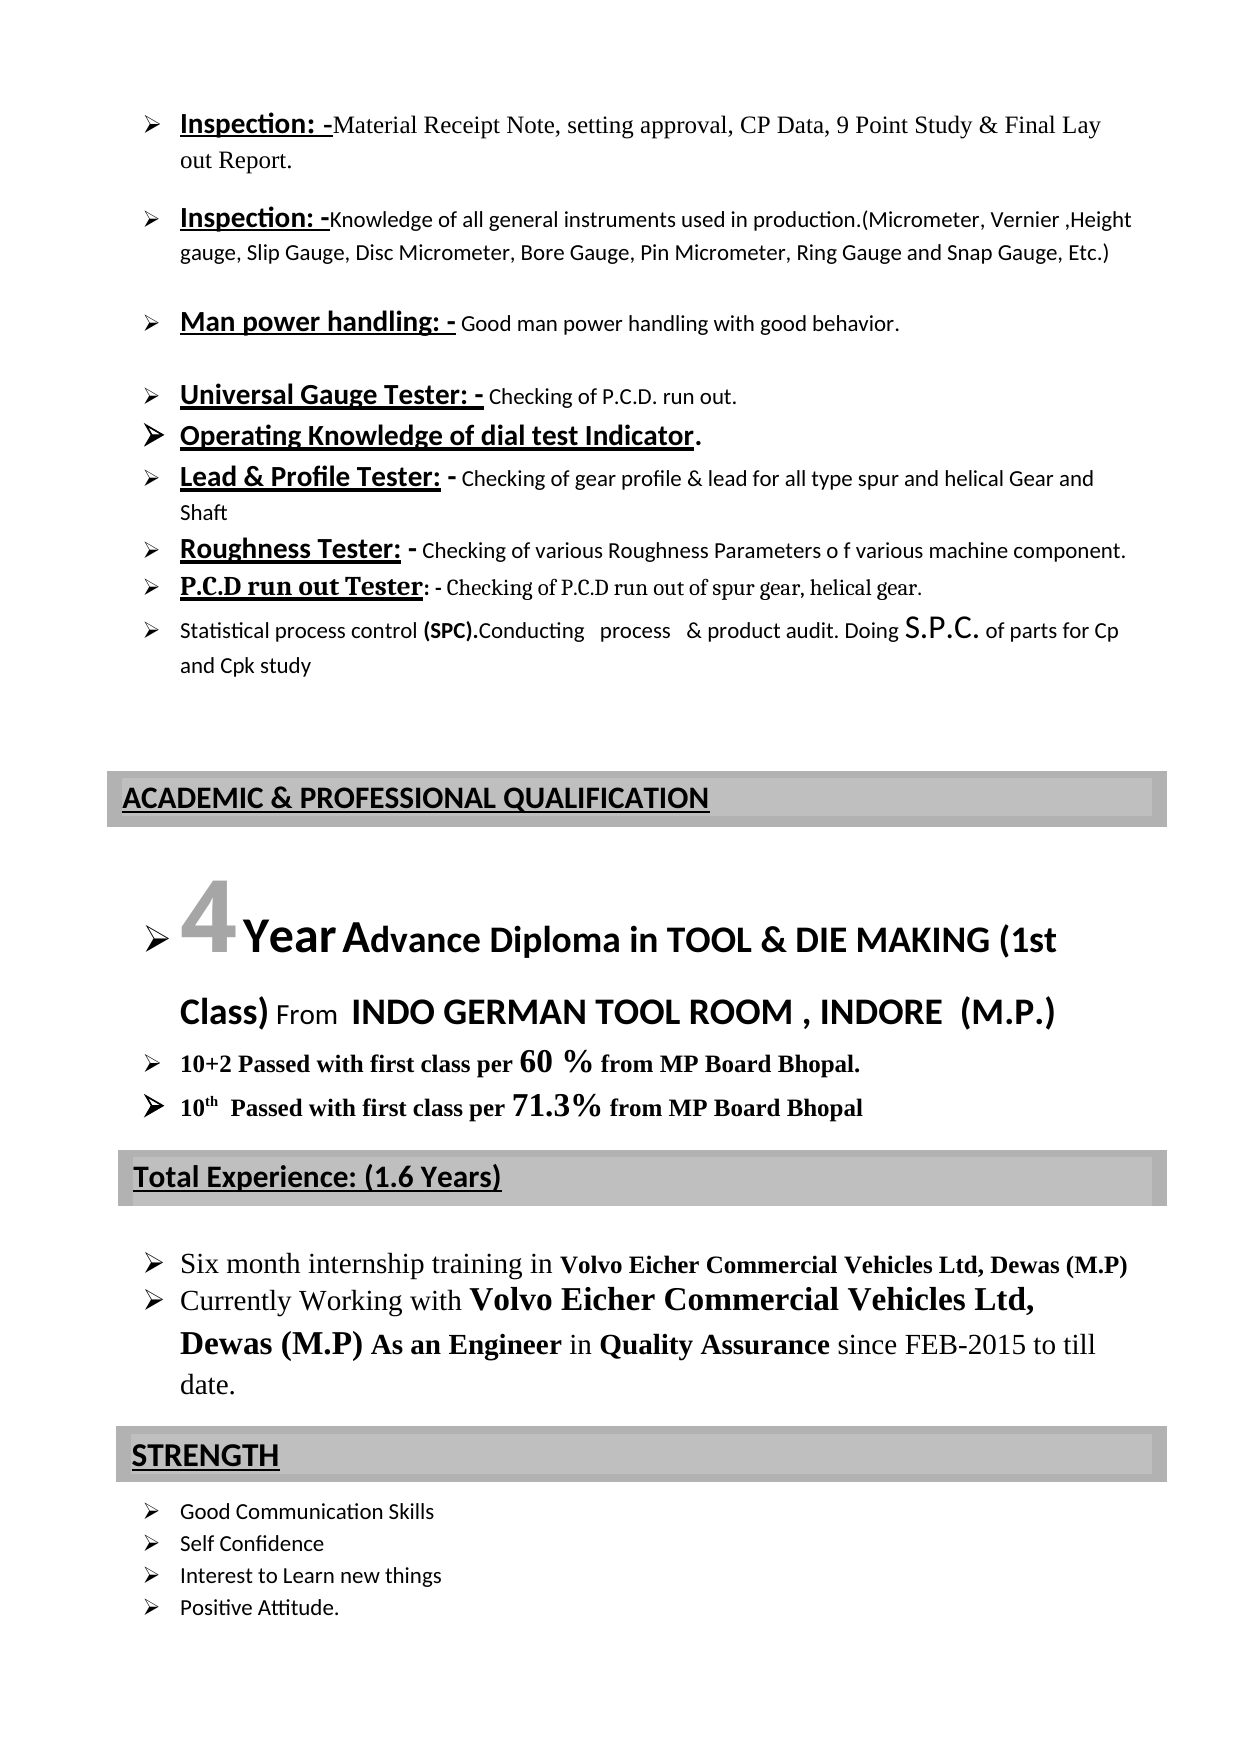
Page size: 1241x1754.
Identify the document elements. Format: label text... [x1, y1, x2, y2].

list Universal Gauge Tester: - Checking of P.C.D. run out. [142, 376, 1135, 412]
list P.C.D run out Tester: - Checking of P.C.D run out of spur gear, helical gear. [142, 571, 1135, 602]
list Positive Attitude. [142, 1593, 1135, 1622]
list 10th Passed with first class per 71.3% from MP Board Bhopal [142, 1085, 1135, 1123]
list Statistical process control (SPC).Conducting process & product audit. Doing S.P.C. of parts for Cp and Cpk study [142, 607, 1135, 679]
list 10+2 Passed with first class per 60 % from MP Board Bhopal. [142, 1041, 1135, 1079]
list Operating Knowledge of dial test Indicator. [142, 417, 1135, 453]
list Good Communication Skills [142, 1497, 1135, 1525]
list 4 Year Advance Diploma in TOOL & DIE MAKING (1st Class) From INDO GERMAN TOOL ROOM , INDORE (M.P.) [142, 845, 1135, 1034]
list Lead & Profile Tester: - Checking of gear profile & lead for all type spur and helical Gear and Shaft [142, 458, 1135, 526]
list Inspection: -Knowledge of all general instruments used in production.(Micrometer, Vernier ,Height gauge, Slip Gauge, Disc Micrometer, Bore Gauge, Pin Micrometer, Ring Gauge and Snap Gauge, Etc.) [142, 199, 1135, 267]
list Self Confidence [142, 1529, 1135, 1557]
list Interest to Learn new things [142, 1561, 1135, 1589]
list Roughness Tester: - Checking of various Roughness Parameters o f various machine component. [142, 530, 1135, 566]
list Currently Working with Volvo Eicher Commercial Vehicles Ltd, Dewas (M.P) As an Engineer in Quality Assurance since FEB-2015 to till date. [142, 1279, 1135, 1400]
list Six month internship training in Volvo Eicher Commercial Vehicles Ltd, Dewas (M.P) [142, 1246, 1135, 1279]
list Man power handling: - Good man power handling with good behavior. [142, 303, 1135, 338]
list Inspection: -Material Receipt Note, setting approval, CP Data, 9 Point Study & Final Lay out Report. [142, 105, 1135, 174]
